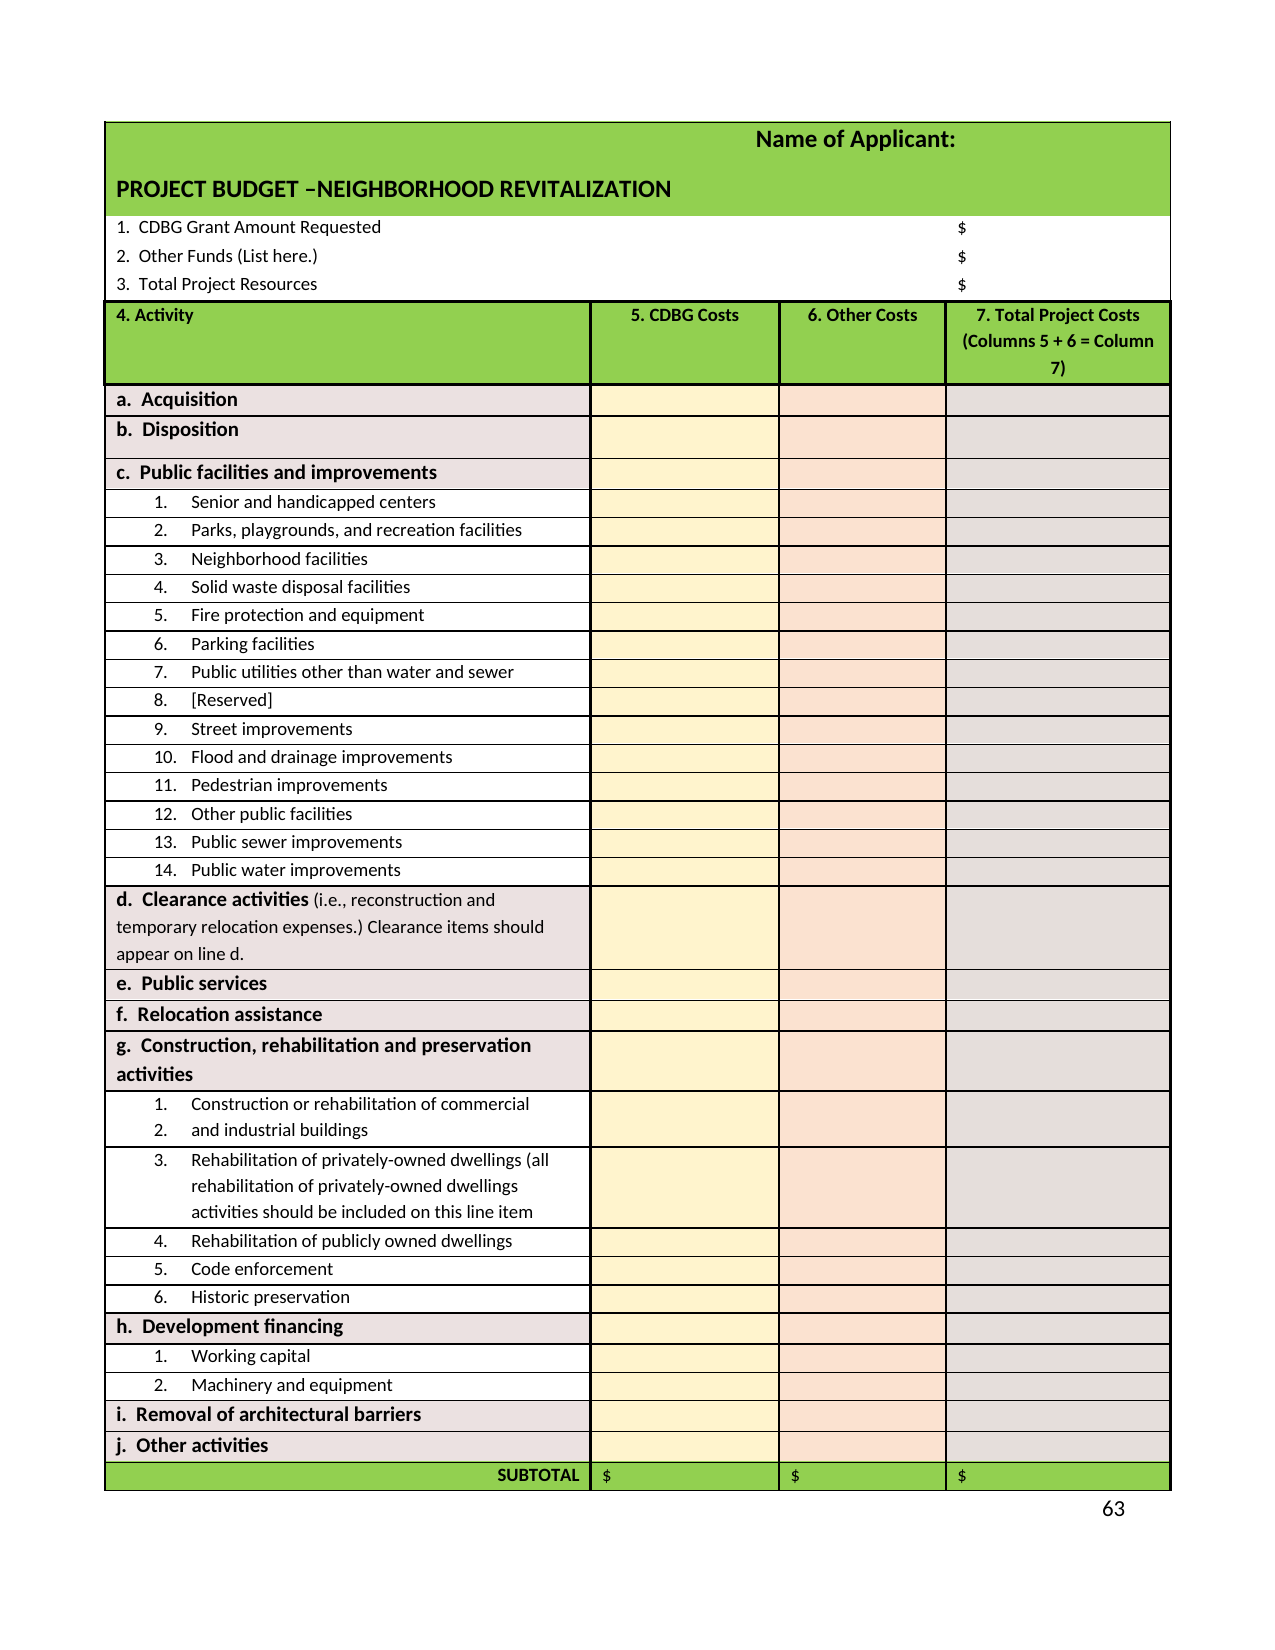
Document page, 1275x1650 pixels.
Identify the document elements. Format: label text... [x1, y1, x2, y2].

table_cell [592, 417, 778, 458]
table_cell [780, 970, 945, 999]
table_cell e. Public services [106, 970, 589, 999]
table_cell [947, 1286, 1169, 1312]
table_cell 5. CDBG Costs [592, 303, 778, 383]
table_cell [592, 1314, 778, 1343]
table_cell [592, 1401, 778, 1431]
table_cell [592, 717, 778, 743]
table_cell [592, 386, 778, 415]
table_cell [592, 1032, 778, 1090]
table_cell [592, 1432, 778, 1461]
table_cell [780, 1119, 945, 1146]
table_cell Code enforcement [106, 1257, 589, 1284]
table_cell Public sewer improvements [106, 830, 589, 857]
table_cell [947, 1229, 1169, 1256]
table_cell [592, 1286, 778, 1312]
table_cell Other public facilities [106, 802, 589, 828]
table_cell [592, 1257, 778, 1284]
table_cell Public utilities other than water and sewer [106, 660, 589, 687]
table_cell Senior and handicapped centers [106, 490, 589, 517]
table_cell [947, 1119, 1169, 1146]
table_cell [780, 858, 945, 885]
table_cell [592, 1119, 778, 1146]
table_cell and industrial buildings [106, 1119, 589, 1146]
table_cell [780, 830, 945, 857]
table_cell $ [947, 1463, 1169, 1490]
table_cell Fire protection and equipment [106, 603, 589, 630]
table_cell [592, 518, 778, 545]
table_cell $ [946, 244, 1170, 272]
table_cell [947, 830, 1169, 857]
table_cell Construction or rehabilitation of commercial [106, 1092, 589, 1119]
table_cell 3. Total Project Resources [106, 272, 946, 300]
table_cell [947, 490, 1169, 517]
table_cell [947, 459, 1169, 488]
table_cell [592, 688, 778, 715]
table_cell [780, 773, 945, 800]
table_cell [947, 858, 1169, 885]
table_cell Neighborhood facilities [106, 547, 589, 573]
table_cell [592, 1092, 778, 1119]
table_cell Flood and drainage improvements [106, 745, 589, 772]
table_cell [592, 745, 778, 772]
table_cell [947, 773, 1169, 800]
table_cell [592, 603, 778, 630]
table_cell [780, 1229, 945, 1256]
table_cell Working capital [106, 1345, 589, 1371]
table_cell $ [592, 1463, 778, 1490]
table_cell [592, 575, 778, 602]
table_cell [780, 660, 945, 687]
table_cell [947, 660, 1169, 687]
table_cell [780, 632, 945, 658]
table_cell [780, 386, 945, 415]
table_cell [947, 1148, 1169, 1227]
table_cell h. Development financing [106, 1314, 589, 1343]
table_cell j. Other activities [106, 1432, 589, 1461]
table_cell $ [946, 272, 1170, 300]
table_cell [780, 1257, 945, 1284]
table_cell c. Public facilities and improvements [106, 459, 589, 488]
table_cell [780, 1092, 945, 1119]
table_cell [592, 490, 778, 517]
table_cell [947, 1001, 1169, 1030]
table_cell Parking facilities [106, 632, 589, 658]
table_cell Solid waste disposal facilities [106, 575, 589, 602]
table_cell Machinery and equipment [106, 1373, 589, 1400]
table_cell [780, 1032, 945, 1090]
table_cell [780, 459, 945, 488]
table_cell [592, 970, 778, 999]
table_cell Street improvements [106, 717, 589, 743]
table_cell [947, 1032, 1169, 1090]
table_cell [947, 970, 1169, 999]
table_cell [947, 518, 1169, 545]
table_cell SUBTOTAL [106, 1463, 589, 1490]
table_cell [592, 1229, 778, 1256]
table_cell [780, 1432, 945, 1461]
table_cell [947, 603, 1169, 630]
table_cell [592, 459, 778, 488]
table_cell 4. Activity [106, 303, 589, 383]
table_cell [947, 1373, 1169, 1400]
table_cell [780, 1286, 945, 1312]
table_cell [947, 632, 1169, 658]
table_cell [780, 1314, 945, 1343]
table_cell 1. CDBG Grant Amount Requested [106, 216, 946, 244]
table_cell [780, 688, 945, 715]
table_cell [780, 575, 945, 602]
table_cell Parks, playgrounds, and recreation facilities [106, 518, 589, 545]
table_cell [947, 386, 1169, 415]
table_cell [947, 1345, 1169, 1371]
table_cell 2. Other Funds (List here.) [106, 244, 946, 272]
table_header Name of Applicant: [744, 123, 1170, 216]
table_cell f. Relocation assistance [106, 1001, 589, 1030]
table_cell [947, 1401, 1169, 1431]
table_cell [780, 1373, 945, 1400]
table_cell [947, 887, 1169, 969]
table_cell [780, 1001, 945, 1030]
table_cell [947, 688, 1169, 715]
table_cell [592, 887, 778, 969]
table_cell [592, 632, 778, 658]
table_cell i. Removal of architectural barriers [106, 1401, 589, 1431]
table_cell [947, 802, 1169, 828]
table_cell [780, 490, 945, 517]
table_cell 7. Total Project Costs (Columns 5 + 6 = Column 7) [947, 303, 1169, 383]
table_cell [592, 547, 778, 573]
table_cell [780, 1345, 945, 1371]
table_cell [780, 518, 945, 545]
table_cell [780, 417, 945, 458]
table_cell [947, 1092, 1169, 1119]
table_cell [780, 802, 945, 828]
table_cell [947, 575, 1169, 602]
table_cell [780, 1401, 945, 1431]
table_cell [592, 773, 778, 800]
table_cell [592, 660, 778, 687]
table_cell [947, 717, 1169, 743]
table_cell [780, 1148, 945, 1227]
table_cell [947, 745, 1169, 772]
table_cell [780, 603, 945, 630]
table_cell d. Clearance activities (i.e., reconstruction and temporary relocation expenses.) Clearance items should appear on line d. [106, 887, 589, 969]
table_cell [Reserved] [106, 688, 589, 715]
table_cell Historic preservation [106, 1286, 589, 1312]
table_cell [592, 1345, 778, 1371]
table_cell [592, 830, 778, 857]
table_header PROJECT BUDGET –NEIGHBORHOOD REVITALIZATION [106, 123, 744, 216]
table_cell [592, 1373, 778, 1400]
table_cell Rehabilitation of privately-owned dwellings (all rehabilitation of privately-owned dwellings activities should be included on this line item [106, 1148, 589, 1227]
table_cell b. Disposition [106, 417, 589, 458]
table_cell [780, 717, 945, 743]
table_cell [592, 858, 778, 885]
table_cell [592, 802, 778, 828]
table_cell Rehabilitation of publicly owned dwellings [106, 1229, 589, 1256]
table_cell [780, 887, 945, 969]
table_cell [592, 1001, 778, 1030]
table_cell g. Construction, rehabilitation and preservation activities [106, 1032, 589, 1090]
table_cell [947, 1257, 1169, 1284]
table_cell a. Acquisition [106, 386, 589, 415]
table_cell [947, 547, 1169, 573]
table_cell Public water improvements [106, 858, 589, 885]
table_cell [592, 1148, 778, 1227]
table_cell $ [946, 216, 1170, 244]
table_cell $ [780, 1463, 945, 1490]
table_cell [780, 745, 945, 772]
table_cell [947, 417, 1169, 458]
table_cell Pedestrian improvements [106, 773, 589, 800]
table_cell [780, 547, 945, 573]
table_cell [947, 1314, 1169, 1343]
table_cell [947, 1432, 1169, 1461]
table_cell 6. Other Costs [781, 303, 944, 383]
